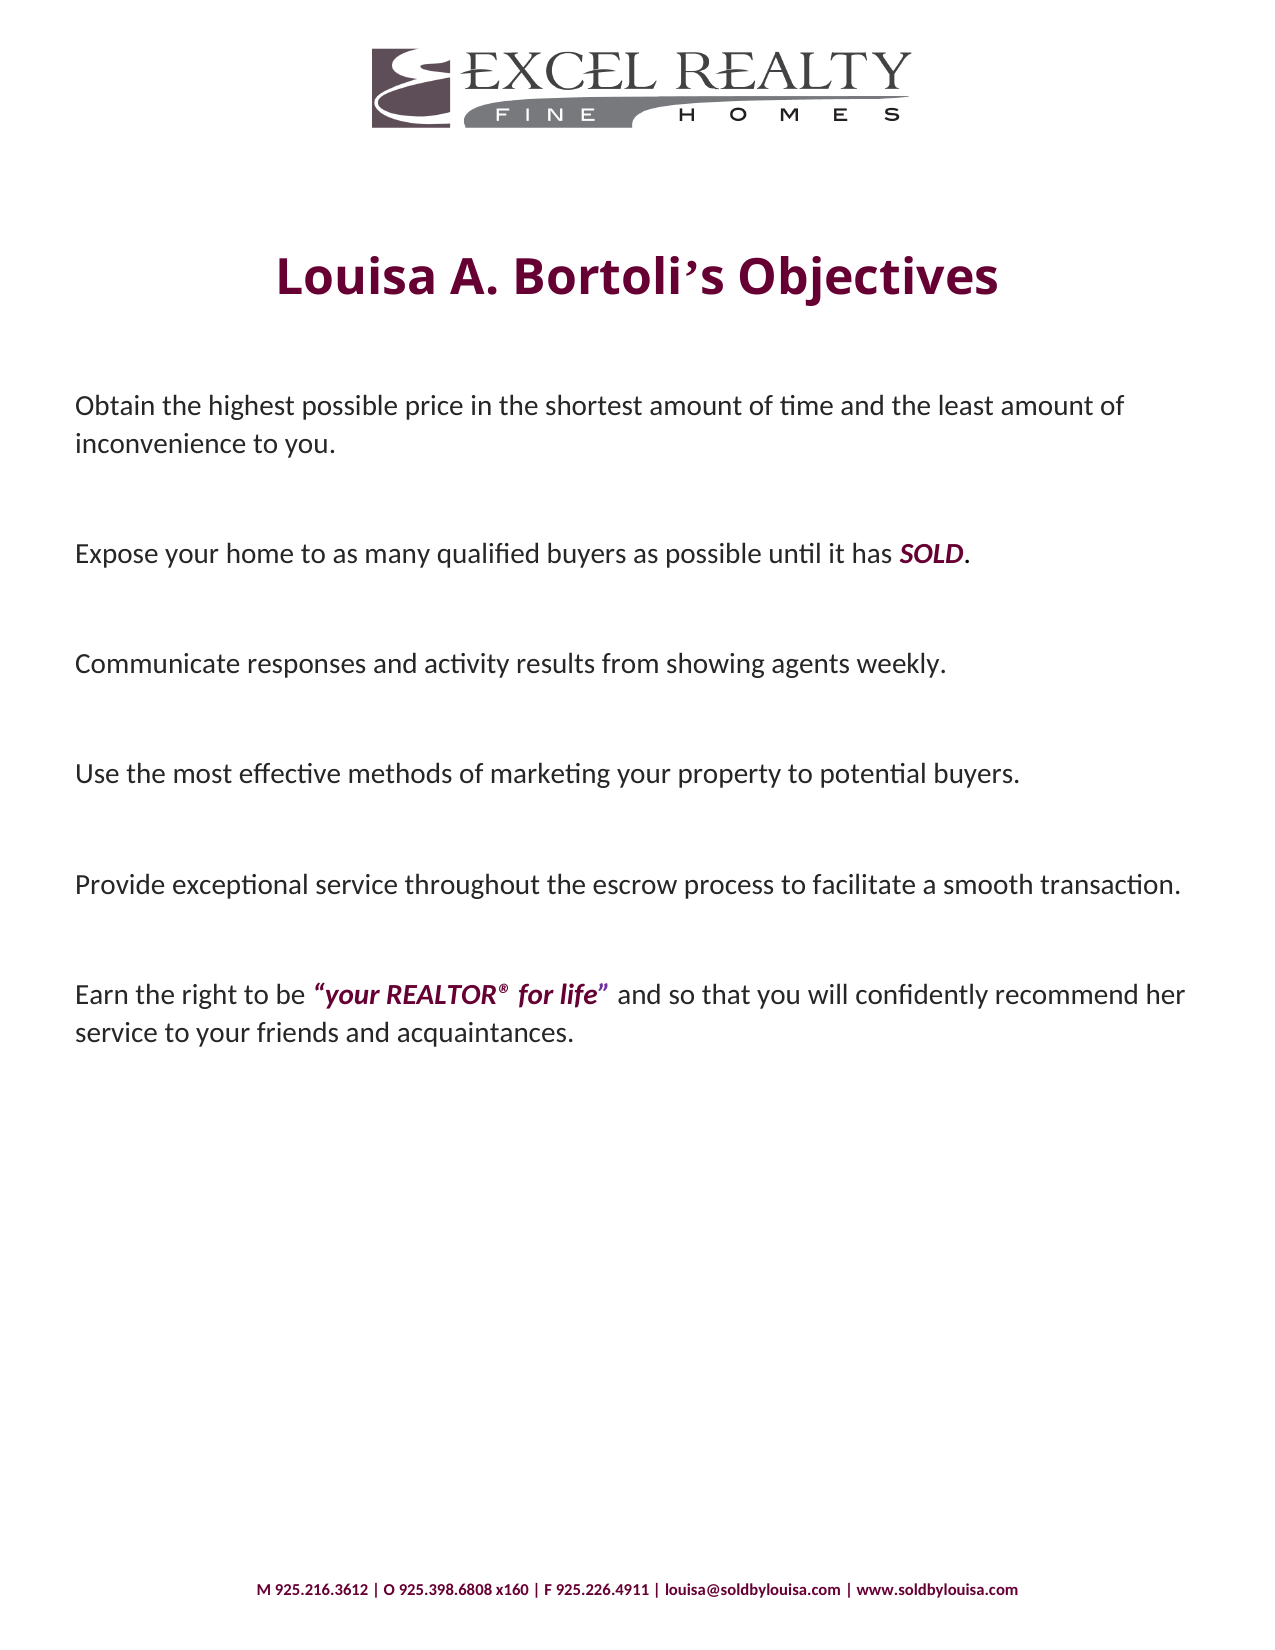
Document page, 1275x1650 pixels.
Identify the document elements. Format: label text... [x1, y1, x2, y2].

text Use the most effective methods of marketing your property to potential buyers. [75, 756, 1200, 791]
text Louisa A. Bortoli’s Objectives [75, 241, 1200, 309]
text Communicate responses and activity results from showing agents weekly. [75, 645, 1200, 681]
text Earn the right to be “your REALTOR® for life” and so that you will confidently recommend her service to your friends and acquaintances. [75, 976, 1200, 1050]
text Provide exceptional service throughout the escrow process to facilitate a smooth transaction. [75, 866, 1200, 901]
picture [365, 36, 920, 136]
text Expose your home to as many qualified buyers as possible until it has SOLD. [75, 535, 1200, 571]
text Obtain the highest possible price in the shortest amount of time and the least amount of inconvenience to you. [75, 387, 1200, 461]
